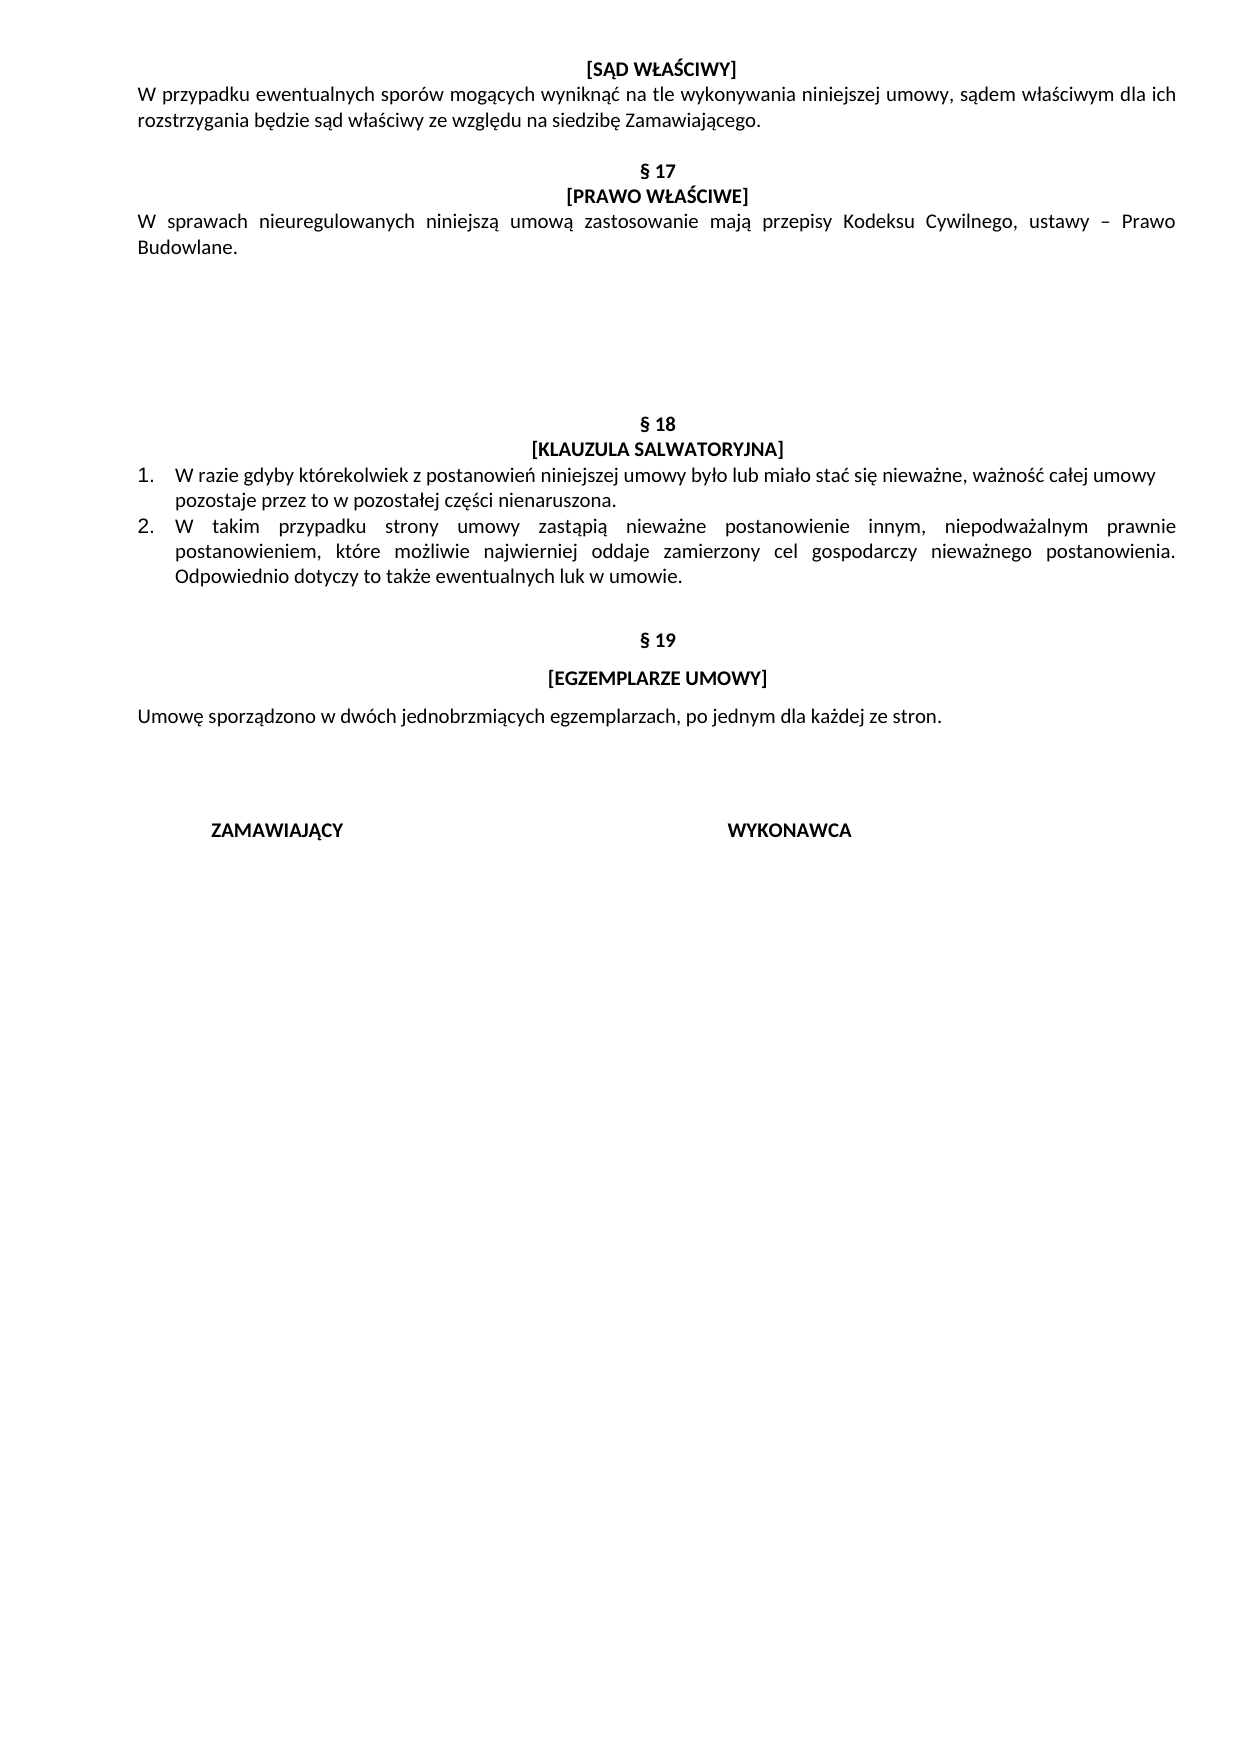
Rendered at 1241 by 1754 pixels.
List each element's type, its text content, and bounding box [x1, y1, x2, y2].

text [KLAUZULA SALWATORYJNA] [137, 437, 1178, 462]
text W sprawach nieuregulowanych niniejszą umową zastosowanie mają przepisy Kodeksu Cywilnego, ustawy – Prawo Budowlane. [137, 209, 1178, 259]
text § 18 [137, 411, 1178, 437]
text [PRAWO WŁAŚCIWE] [137, 183, 1178, 209]
text § 17 [137, 158, 1178, 183]
text [SĄD WŁAŚCIWY] [145, 56, 1178, 82]
list W takim przypadku strony umowy zastąpią nieważne postanowienie innym, niepodważalnym prawnie postanowieniem, które możliwie najwierniej oddaje zamierzony cel gospodarczy nieważnego postanowienia. Odpowiednio dotyczy to także ewentualnych luk w umowie. [137, 513, 1178, 589]
text § 19 [137, 627, 1178, 652]
text [EGZEMPLARZE UMOWY] [137, 665, 1178, 690]
text ZAMAWIAJĄCY WYKONAWCA [137, 817, 1178, 842]
text Umowę sporządzono w dwóch jednobrzmiących egzemplarzach, po jednym dla każdej ze stron. [137, 703, 1178, 728]
text W przypadku ewentualnych sporów mogących wyniknąć na tle wykonywania niniejszej umowy, sądem właściwym dla ich rozstrzygania będzie sąd właściwy ze względu na siedzibę Zamawiającego. [137, 82, 1178, 132]
list W razie gdyby którekolwiek z postanowień niniejszej umowy było lub miało stać się nieważne, ważność całej umowy pozostaje przez to w pozostałej części nienaruszona. [137, 462, 1178, 513]
